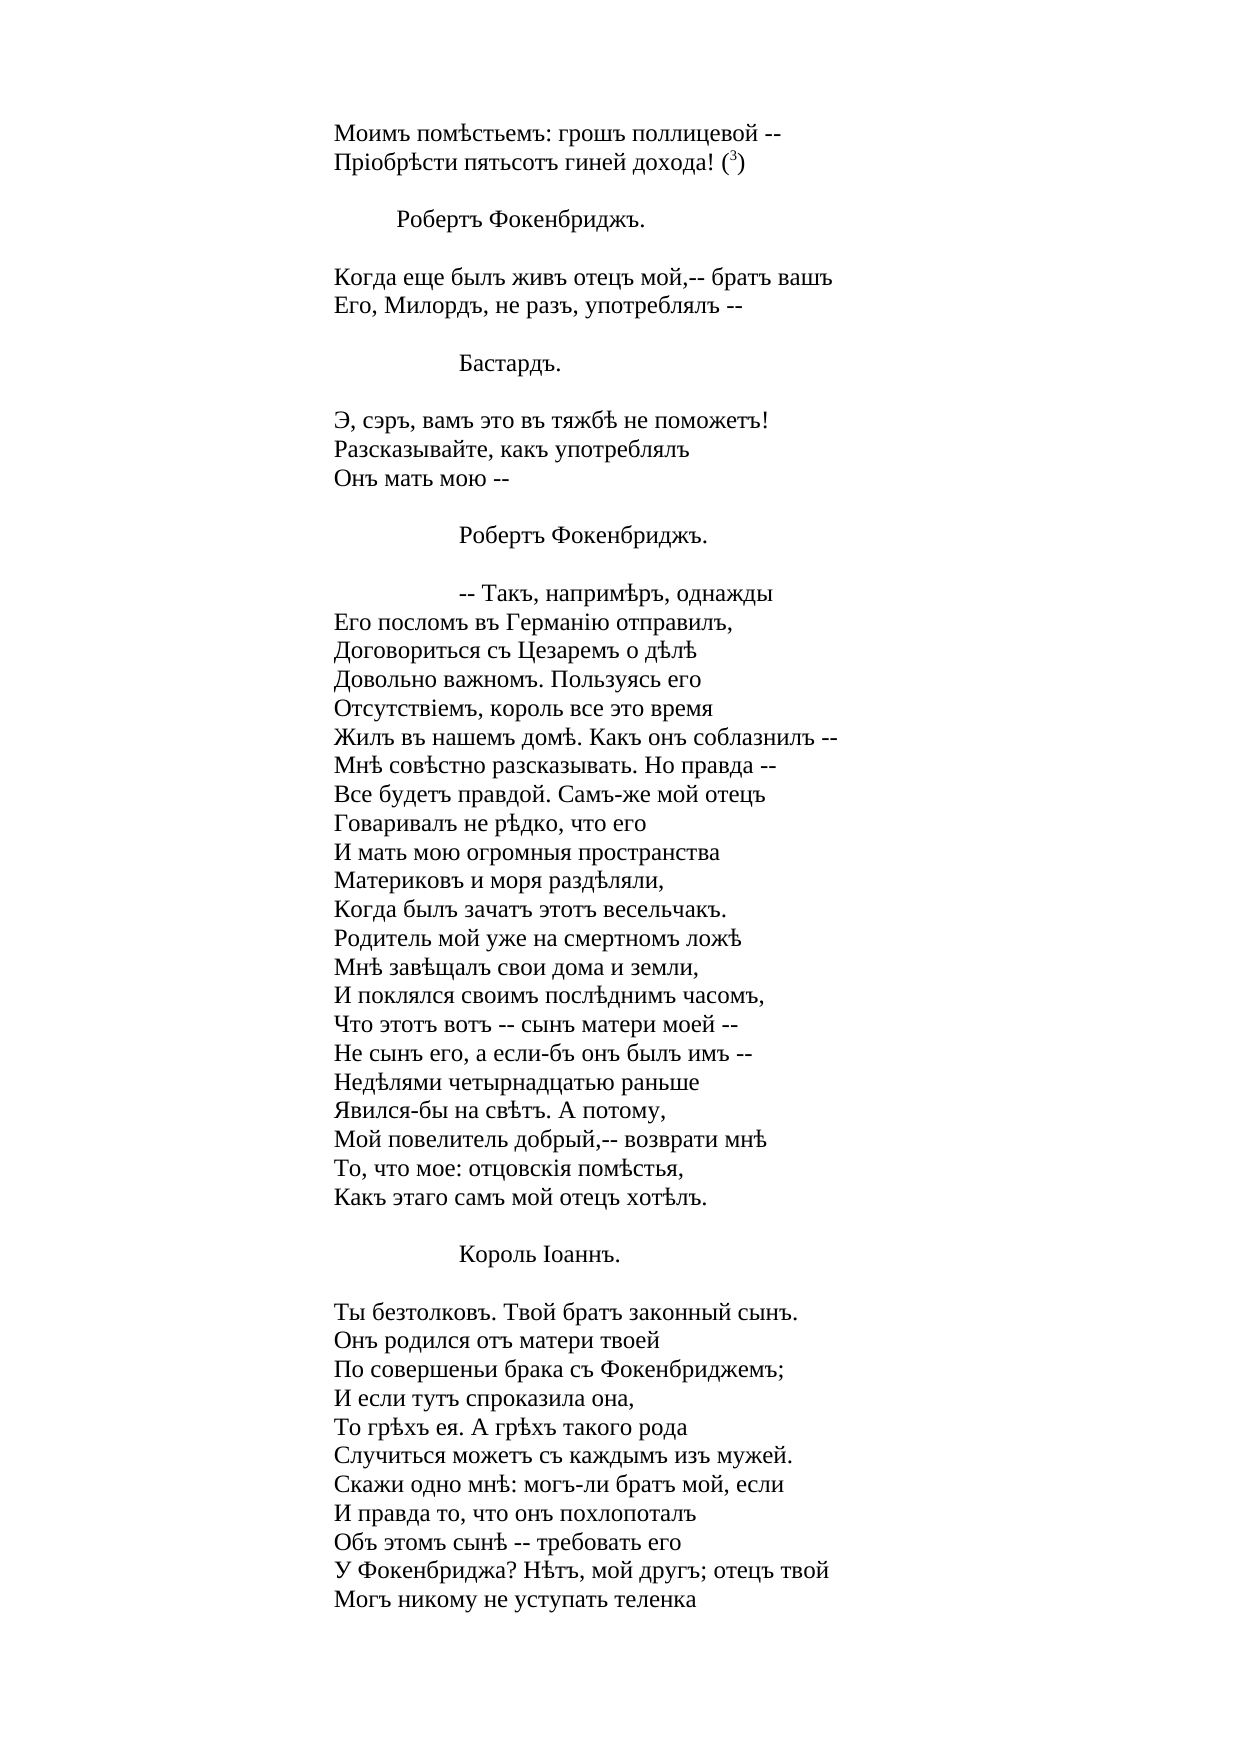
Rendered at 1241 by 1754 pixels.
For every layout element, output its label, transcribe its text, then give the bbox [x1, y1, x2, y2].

text То грѣхъ ея. А грѣхъ такого рода [252, 1412, 1152, 1441]
text И если тутъ спроказила она, [252, 1383, 1152, 1412]
text Робертъ Фокенбриджъ. [252, 521, 1152, 549]
text Явился-бы на свѣтъ. А потому, [252, 1096, 1152, 1124]
text Когда былъ зачатъ этотъ весельчакъ. [252, 894, 1152, 923]
text И поклялся своимъ послѣднимъ часомъ, [252, 981, 1152, 1009]
text Какъ этаго самъ мой отецъ хотѣлъ. [252, 1182, 1152, 1211]
text Отсутствіемъ, король все это время [252, 693, 1152, 722]
text Онъ родился отъ матери твоей [252, 1326, 1152, 1354]
text Робертъ Фокенбриджъ. [252, 204, 1152, 233]
text Не сынъ его, а если-бъ онъ былъ имъ -- [252, 1038, 1152, 1067]
text То, что мое: отцовскія помѣстья, [252, 1153, 1152, 1182]
text Ты безтолковъ. Твой братъ законный сынъ. [252, 1297, 1152, 1326]
text Договориться съ Цезаремъ о дѣлѣ [252, 636, 1152, 664]
text Мнѣ завѣщалъ свои дома и земли, [252, 952, 1152, 981]
text Все будетъ правдой. Самъ-же мой отецъ [252, 779, 1152, 808]
text У Фокенбриджа? Нѣтъ, мой другъ; отецъ твой [252, 1556, 1152, 1584]
text И правда то, что онъ похлопоталъ [252, 1498, 1152, 1527]
text Мой повелитель добрый,-- возврати мнѣ [252, 1124, 1152, 1153]
text Его посломъ въ Германію отправилъ, [252, 607, 1152, 636]
text Бастардъ. [252, 348, 1152, 377]
text Пріобрѣсти пятьсотъ гиней дохода! (3) [252, 147, 1152, 176]
text Недѣлями четырнадцатью раньше [252, 1067, 1152, 1096]
text Скажи одно мнѣ: могъ-ли братъ мой, если [252, 1469, 1152, 1498]
text Мнѣ совѣстно разсказывать. Но правда -- [252, 751, 1152, 779]
text Разсказывайте, какъ употреблялъ [252, 434, 1152, 463]
text Э, сэръ, вамъ это въ тяжбѣ не поможетъ! [252, 406, 1152, 434]
text Король Іоаннъ. [252, 1239, 1152, 1268]
text Случиться можетъ съ каждымъ изъ мужей. [252, 1441, 1152, 1469]
text Онъ мать мою -- [252, 463, 1152, 492]
text Родитель мой уже на смертномъ ложѣ [252, 923, 1152, 952]
text Жилъ въ нашемъ домѣ. Какъ онъ соблазнилъ -- [252, 722, 1152, 751]
text Могъ никому не уступать теленка [252, 1584, 1152, 1613]
text Что этотъ вотъ -- сынъ матери моей -- [252, 1009, 1152, 1038]
text Когда еще былъ живъ отецъ мой,-- братъ вашъ [252, 262, 1152, 291]
text Объ этомъ сынѣ -- требовать его [252, 1527, 1152, 1556]
text По совершеньи брака съ Фокенбриджемъ; [252, 1354, 1152, 1383]
text И мать мою огромныя пространства [252, 837, 1152, 866]
text Говаривалъ не рѣдко, что его [252, 808, 1152, 837]
text -- Такъ, напримѣръ, однажды [252, 578, 1152, 607]
text Материковъ и моря раздѣляли, [252, 866, 1152, 894]
text Довольно важномъ. Пользуясь его [252, 664, 1152, 693]
text Моимъ помѣстьемъ: грошъ поллицевой -- [252, 118, 1152, 147]
text Его, Милордъ, не разъ, употреблялъ -- [252, 291, 1152, 319]
